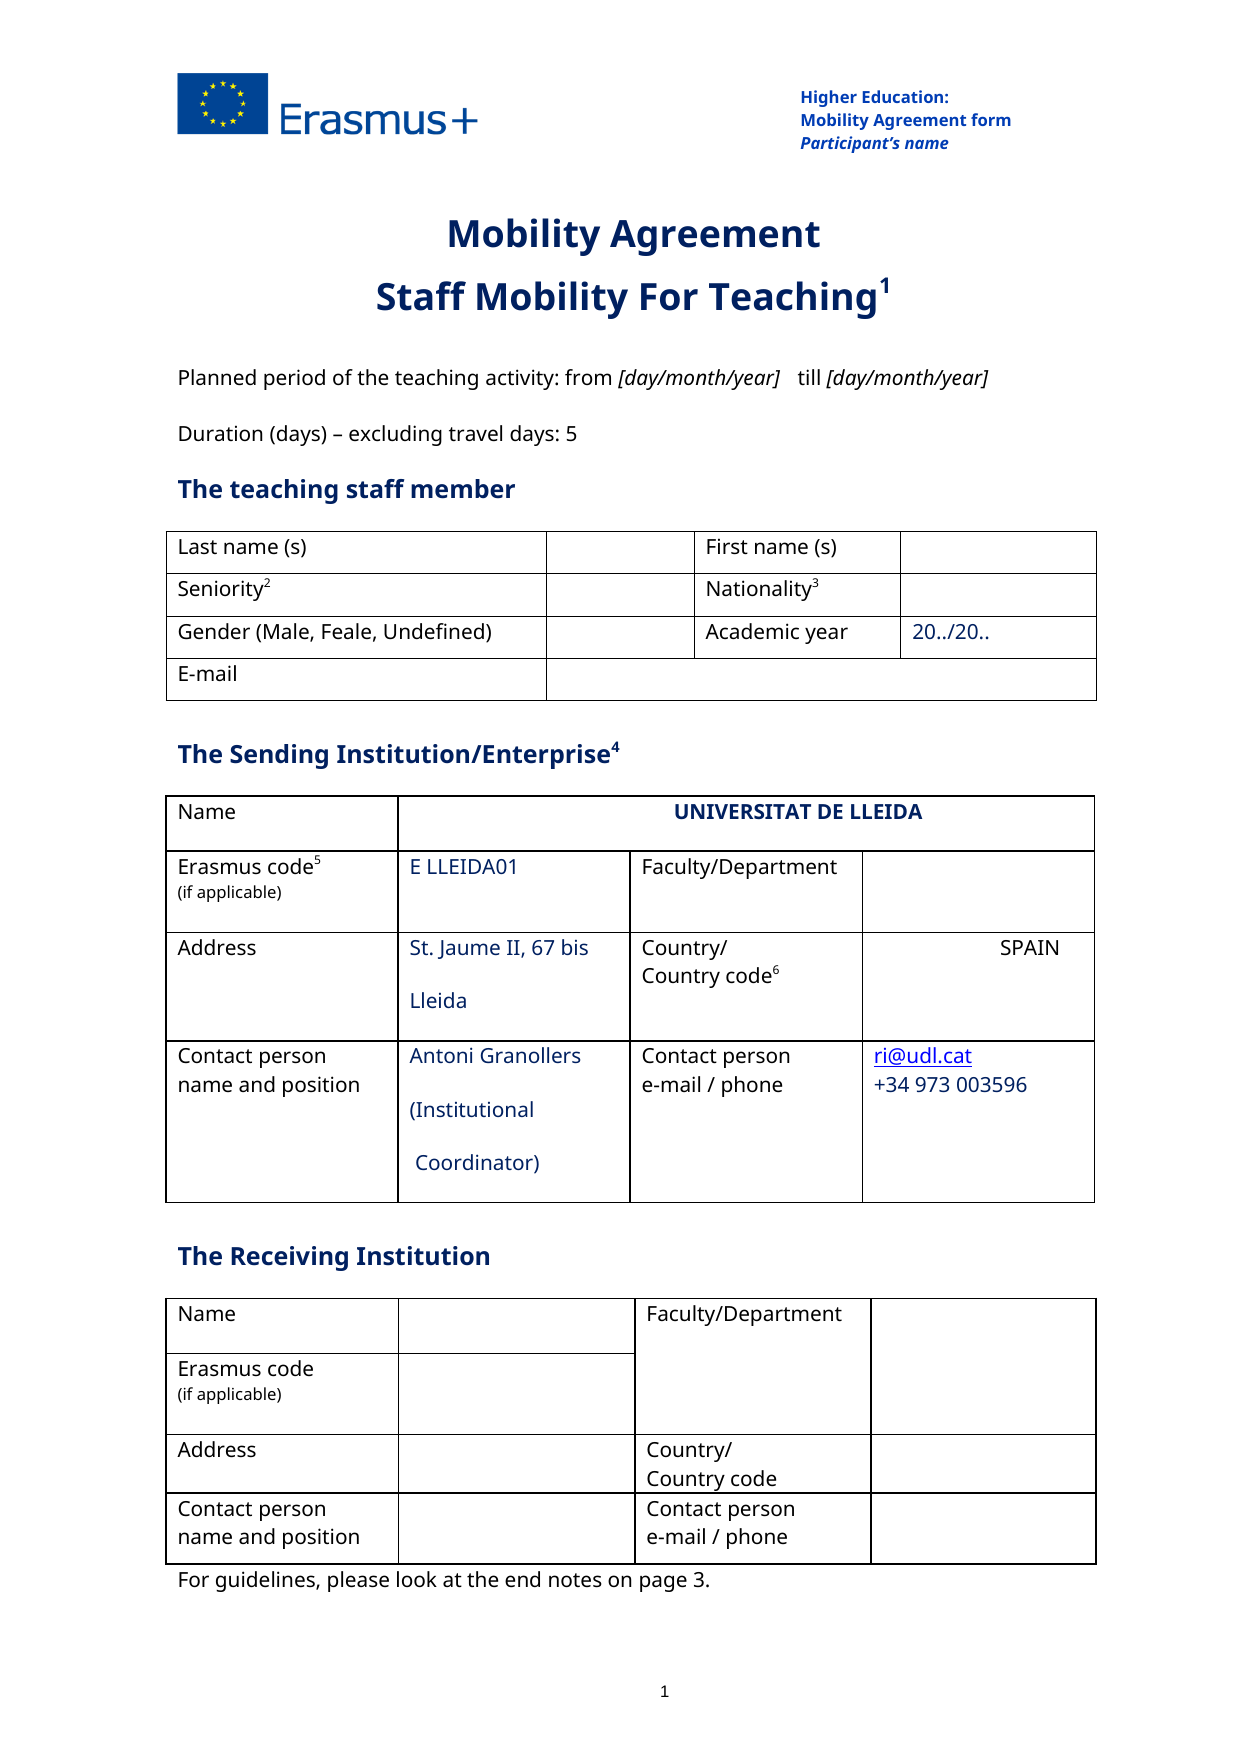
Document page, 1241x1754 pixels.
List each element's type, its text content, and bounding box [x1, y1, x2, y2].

text The teaching staff member [177, 472, 1196, 506]
table_header UNIVERSITAT DE LLEIDA [399, 797, 1094, 850]
table_header [399, 1299, 634, 1353]
text Duration (days) – excluding travel days: 5 [177, 419, 1092, 448]
table_header Faculty/Department [636, 1299, 870, 1434]
table_cell St. Jaume II, 67 bis Lleida [399, 933, 629, 1040]
table_cell [399, 1435, 634, 1492]
table_header Last name (s) [167, 532, 546, 573]
text The Sending Institution/Enterprise [177, 736, 1196, 770]
table_cell [863, 852, 1094, 931]
text Staff Mobility For Teaching [177, 271, 1089, 322]
table_cell Address [167, 933, 397, 1040]
table_header First name (s) [695, 532, 900, 573]
subtitle For guidelines, please look at the end notes on page 3. [177, 1565, 1092, 1593]
table_cell ri@udl.cat +34 973 003596 [863, 1042, 1094, 1202]
table_cell [901, 574, 1096, 616]
table_cell Seniority [167, 574, 546, 616]
table_cell [872, 1494, 1095, 1563]
table_cell [547, 574, 694, 616]
table_cell [547, 617, 694, 658]
table_cell Academic year [695, 617, 900, 658]
table_cell Gender (Male, Feale, Undefined) [167, 617, 546, 658]
table_cell Address [167, 1435, 398, 1492]
table_cell E LLEIDA01 [399, 852, 629, 931]
text Planned period of the teaching activity: from [day/month/year] till [day/month/year] [177, 363, 1092, 391]
table_cell Nationality [695, 574, 900, 616]
table_cell Faculty/Department [631, 852, 862, 931]
picture [177, 73, 478, 135]
table_cell 20../20.. [901, 617, 1096, 658]
table_cell Contact person name and position [167, 1042, 397, 1202]
table_header Name [167, 1299, 398, 1353]
table_cell Antoni Granollers (Institutional Coordinator) [399, 1042, 629, 1202]
table_header [547, 532, 694, 573]
table_header [872, 1299, 1095, 1434]
text Mobility Agreement [177, 207, 1089, 258]
table_cell Contact person name and position [167, 1494, 398, 1563]
table_cell [547, 659, 1096, 700]
table_header Name [167, 797, 397, 850]
table_cell Contact person e-mail / phone [636, 1494, 870, 1563]
table_cell [872, 1435, 1095, 1492]
table_header [901, 532, 1096, 573]
table_cell [399, 1354, 634, 1434]
table_cell Contact person e-mail / phone [631, 1042, 862, 1202]
text The Receiving Institution [177, 1238, 1196, 1273]
table_cell [399, 1494, 634, 1563]
table_cell SPAIN [863, 933, 1094, 1040]
table_cell Country/ Country code [631, 933, 862, 1040]
table_cell E-mail [167, 659, 546, 700]
